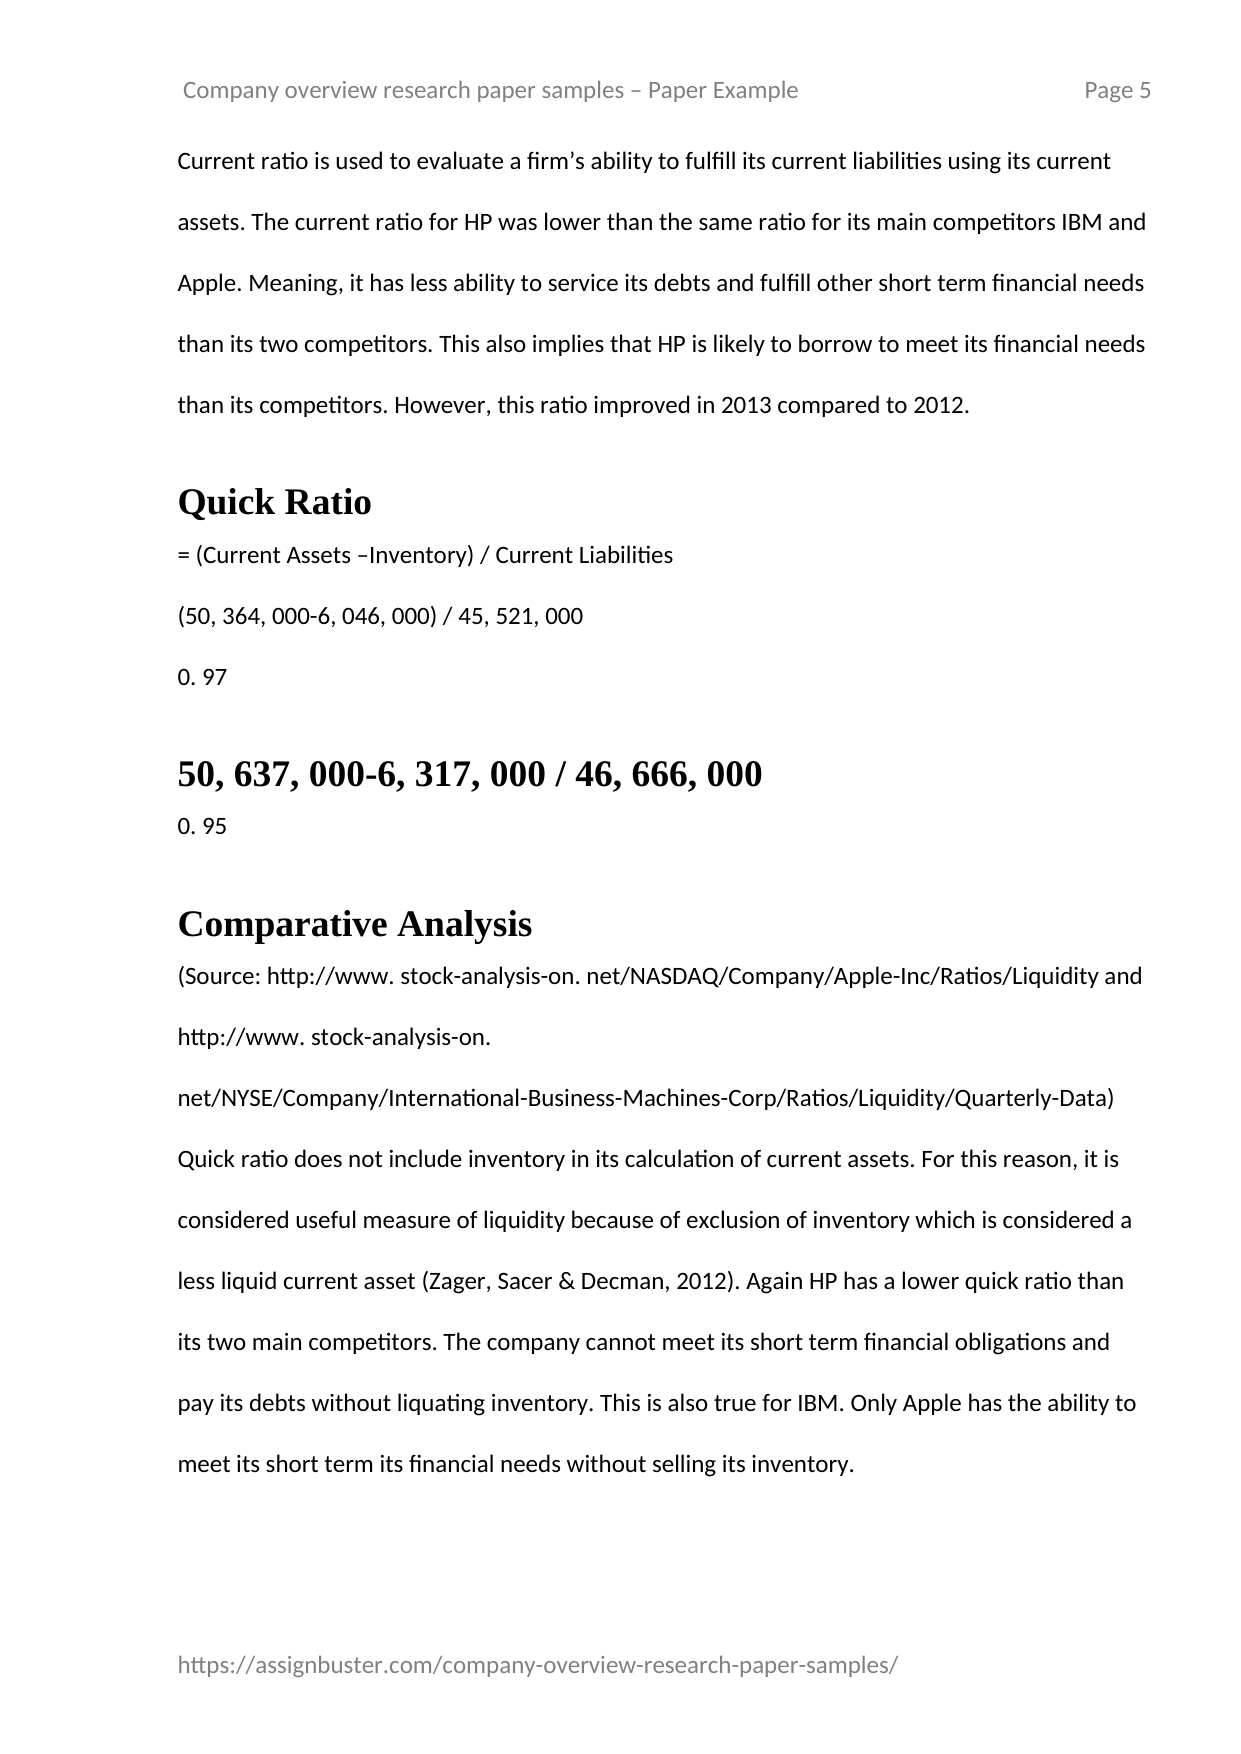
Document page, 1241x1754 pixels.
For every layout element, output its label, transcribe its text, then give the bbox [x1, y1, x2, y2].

text 0. 95 [177, 810, 1152, 841]
text (Source: http://www. stock-analysis-on. net/NASDAQ/Company/Apple-Inc/Ratios/Liquidity and http://www. stock-analysis-on. net/NYSE/Company/International-Business-Machines-Corp/Ratios/Liquidity/Quarterly-Data) Quick ratio does not include inventory in its calculation of current assets. For this reason, it is considered useful measure of liquidity because of exclusion of inventory which is considered a less liquid current asset (Zager, Sacer & Decman, 2012). Again HP has a lower quick ratio than its two main competitors. The company cannot meet its short term financial obligations and pay its debts without liquating inventory. This is also true for IBM. Only Apple has the ability to meet its short term its financial needs without selling its inventory. [177, 960, 1152, 1479]
subtitle Comparative Analysis [177, 901, 1152, 944]
subtitle Quick Ratio [177, 480, 1152, 523]
subtitle 50, 637, 000-6, 317, 000 / 46, 666, 000 [177, 751, 1152, 794]
text = (Current Assets –Inventory) / Current Liabilities (50, 364, 000-6, 046, 000) / 45, 521, 000 0. 97 [177, 539, 1152, 691]
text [177, 145, 1152, 420]
